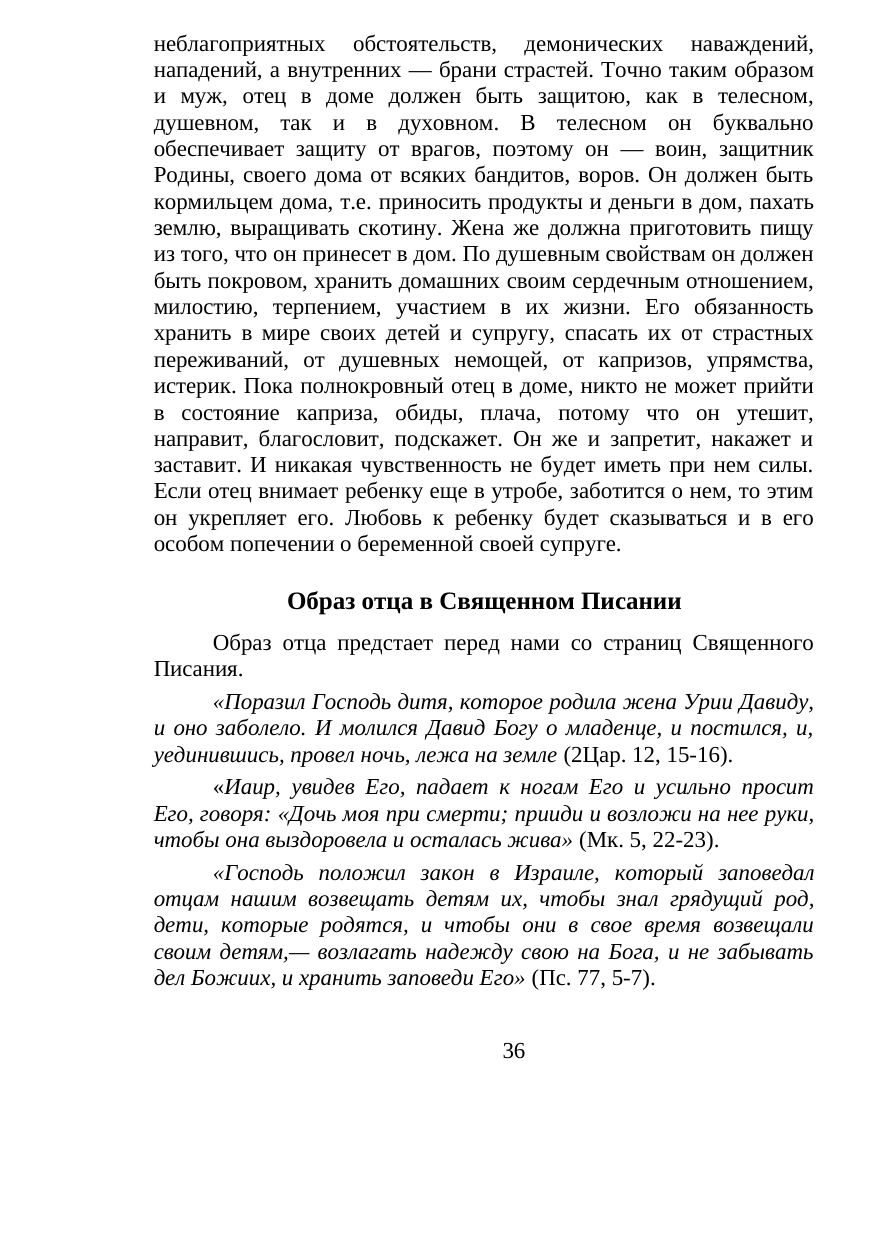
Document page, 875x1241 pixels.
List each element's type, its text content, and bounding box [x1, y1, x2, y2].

text Образ отца в Священном Писании [153, 586, 815, 614]
text Образ отца предстает перед нами со страниц Священного Писания. [153, 629, 815, 682]
text «Поразил Господь дитя, которое родила жена Урии Давиду, и оно заболело. И молился Давид Богу о младенце, и постился, и, уединившись, провел ночь, лежа на земле (2Цар. 12, 15-16). [153, 688, 815, 767]
text «Иаир, увидев Его, падает к ногам Его и усильно просит Его, говоря: «Дочь моя при смерти; прииди и возложи на нее руки, чтобы она выздоровела и осталась жива» (Мк. 5, 22-23). [153, 773, 815, 852]
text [153, 29, 815, 557]
text «Господь положил закон в Израиле, который заповедал отцам нашим возвещать детям их, чтобы знал грядущий род, дети, которые родятся, и чтобы они в свое время возвещали своим детям,— возлагать надежду свою на Бога, и не забывать дел Божиих, и хранить заповеди Его» (Пс. 77, 5-7). [153, 859, 815, 991]
